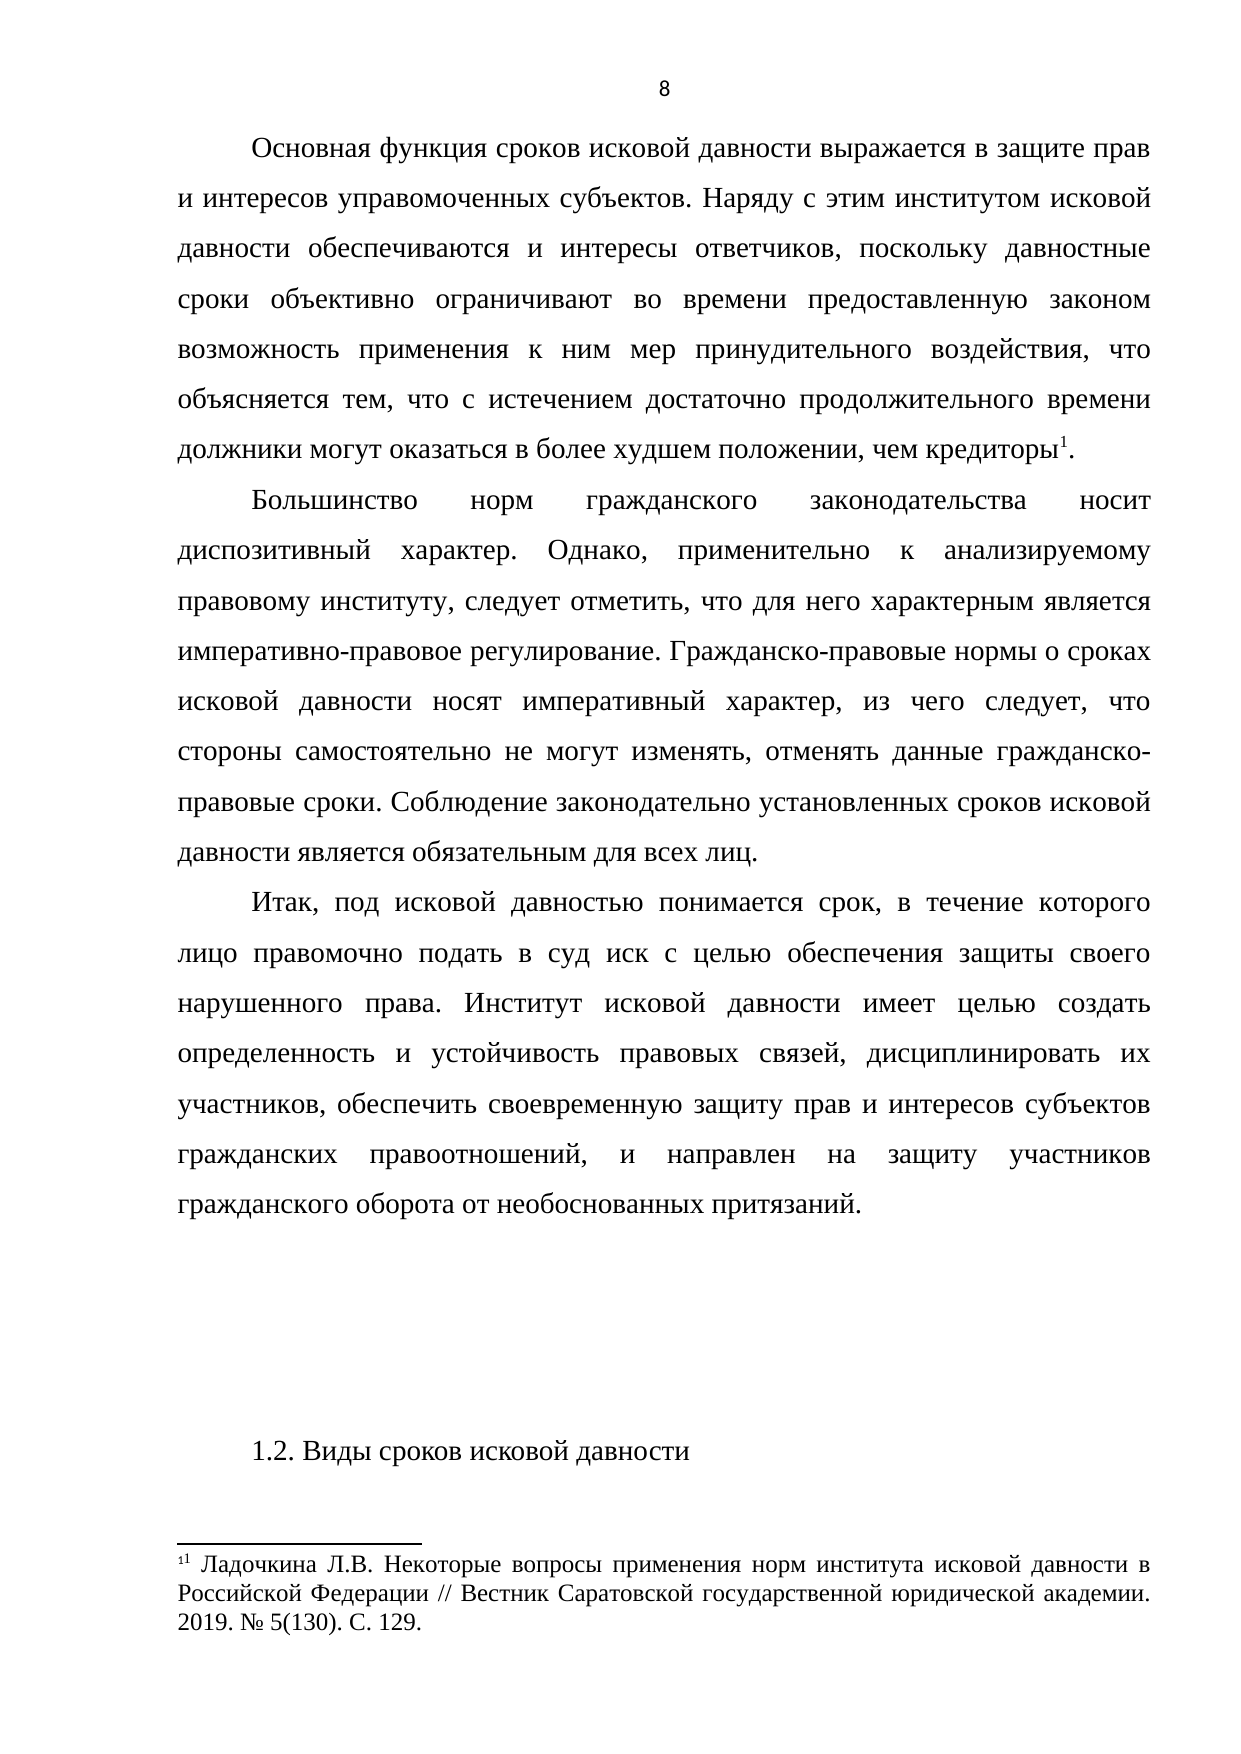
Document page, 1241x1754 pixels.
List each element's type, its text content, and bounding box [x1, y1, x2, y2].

text Большинство норм гражданского законодательства носит диспозитивный характер. Однако, применительно к анализируемому правовому институту, следует отметить, что для него характерным является императивно-правовое регулирование. Гражданско-правовые нормы о сроках исковой давности носят императивный характер, из чего следует, что стороны самостоятельно не могут изменять, отменять данные гражданско-правовые сроки. Соблюдение законодательно установленных сроков исковой давности является обязательным для всех лиц. [177, 482, 1152, 868]
subtitle 1.2. Виды сроков исковой давности [177, 1433, 1152, 1466]
text Основная функция сроков исковой давности выражается в защите прав и интересов управомоченных субъектов. Наряду с этим институтом исковой давности обеспечиваются и интересы ответчиков, поскольку давностные сроки объективно ограничивают во времени предоставленную законом возможность применения к ним мер принудительного воздействия, что объясняется тем, что с истечением достаточно продолжительного времени должники могут оказаться в более худшем положении, чем кредиторы1. [177, 130, 1152, 465]
text Итак, под исковой давностью понимается срок, в течение которого лицо правомочно подать в суд иск с целью обеспечения защиты своего нарушенного права. Институт исковой давности имеет целью создать определенность и устойчивость правовых связей, дисциплинировать их участников, обеспечить своевременную защиту прав и интересов субъектов гражданских правоотношений, и направлен на защиту участников гражданского оборота от необоснованных притязаний. [177, 884, 1152, 1220]
